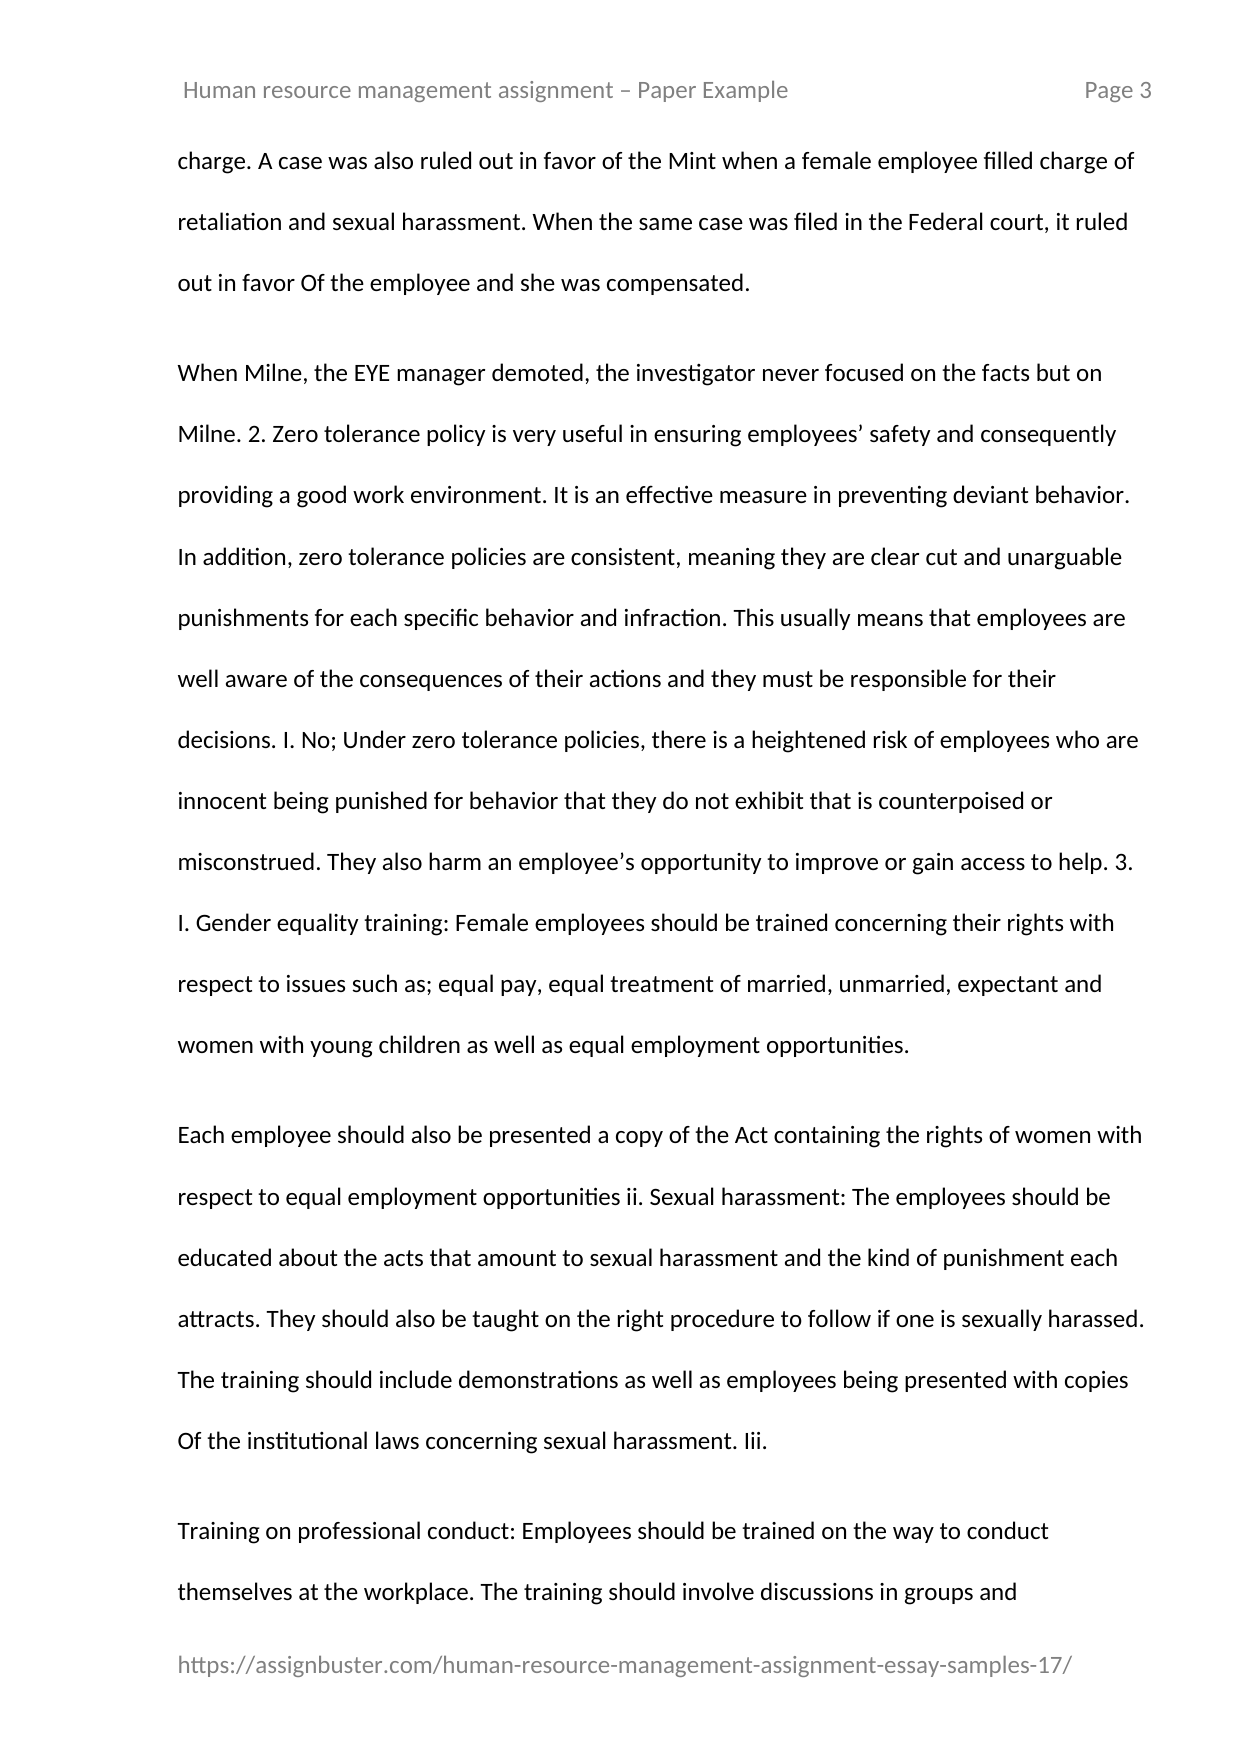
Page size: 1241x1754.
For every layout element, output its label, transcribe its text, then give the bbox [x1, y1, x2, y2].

text When Milne, the EYE manager demoted, the investigator never focused on the facts but on Milne. 2. Zero tolerance policy is very useful in ensuring employees’ safety and consequently providing a good work environment. It is an effective measure in preventing deviant behavior. In addition, zero tolerance policies are consistent, meaning they are clear cut and unarguable punishments for each specific behavior and infraction. This usually means that employees are well aware of the consequences of their actions and they must be responsible for their decisions. I. No; Under zero tolerance policies, there is a heightened risk of employees who are innocent being punished for behavior that they do not exhibit that is counterpoised or misconstrued. They also harm an employee’s opportunity to improve or gain access to help. 3. I. Gender equality training: Female employees should be trained concerning their rights with respect to issues such as; equal pay, equal treatment of married, unmarried, expectant and women with young children as well as equal employment opportunities. [177, 358, 1152, 1059]
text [177, 145, 1152, 298]
text Each employee should also be presented a copy of the Act containing the rights of women with respect to equal employment opportunities ii. Sexual harassment: The employees should be educated about the acts that amount to sexual harassment and the kind of punishment each attracts. They should also be taught on the right procedure to follow if one is sexually harassed. The training should include demonstrations as well as employees being presented with copies Of the institutional laws concerning sexual harassment. Iii. [177, 1119, 1152, 1455]
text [177, 1515, 1152, 1607]
